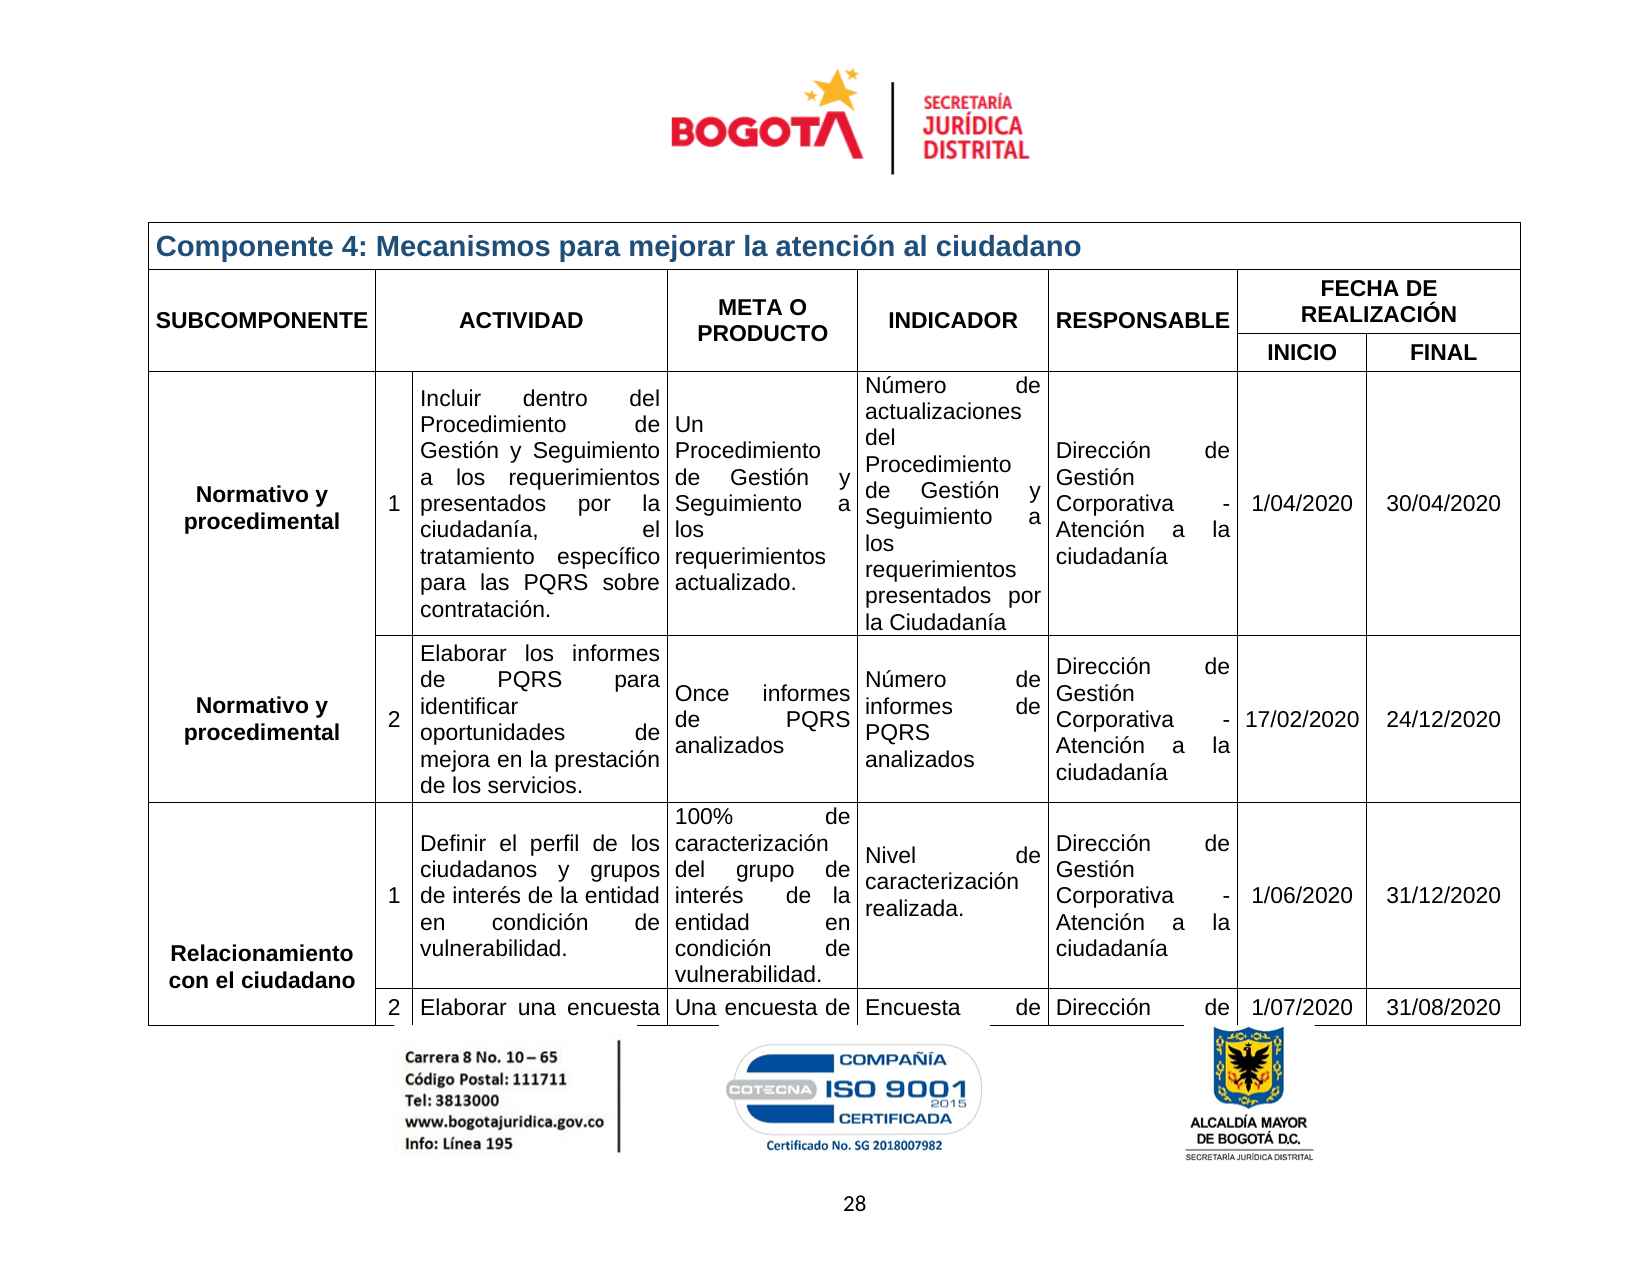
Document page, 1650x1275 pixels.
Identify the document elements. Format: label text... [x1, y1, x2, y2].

table_cell Dirección de Gestión Corporativa - Atención a la ciudadanía [1049, 803, 1237, 988]
table_cell Once informes de PQRS analizados [668, 636, 857, 802]
table_cell Encuesta de satisfacción implementada en la página web [858, 989, 1048, 1024]
table_cell Dirección de Gestión Corporativa - Atención a la ciudadanía [1049, 636, 1237, 802]
table_header Componente 4: Mecanismos para mejorar la atención al ciudadano [149, 223, 1520, 269]
table_cell Dirección de Gestión Corporativa - Atención a la ciudadanía [1049, 372, 1237, 635]
table_cell FINAL [1367, 334, 1520, 371]
table_cell META O PRODUCTO [668, 270, 857, 371]
table_cell Nivel de caracterización realizada. [858, 803, 1048, 988]
table_cell Dirección de Gestión Corporativa - Atención a la ciudadanía [1049, 989, 1237, 1024]
table_cell 2 [376, 989, 412, 1024]
table_cell Una encuesta de satisfacción implementada en la página web. [668, 989, 857, 1024]
table_cell 1/04/2020 [1238, 372, 1366, 635]
table_cell Definir el perfil de los ciudadanos y grupos de interés de la entidad en condición de vulnerabilidad. [413, 803, 667, 988]
table_cell 30/04/2020 [1367, 372, 1520, 635]
table_cell 1 [376, 372, 412, 635]
table_cell Relacionamiento con el ciudadano Relacionamiento con el ciudadano [149, 803, 375, 1024]
table_cell 17/02/2020 [1238, 636, 1366, 802]
table_cell 1/06/2020 [1238, 803, 1366, 988]
table_cell Elaborar los informes de PQRS para identificar oportunidades de mejora en la prestación de los servicios. [413, 636, 667, 802]
table_cell 1/07/2020 [1238, 989, 1366, 1024]
table_cell 1 [376, 803, 412, 988]
table_cell 2 [376, 636, 412, 802]
table_cell ACTIVIDAD [376, 270, 667, 371]
table_cell Normativo y procedimental Normativo y procedimental [149, 372, 375, 802]
table_cell Un Procedimiento de Gestión y Seguimiento a los requerimientos actualizado. [668, 372, 857, 635]
table_cell Número de informes de PQRS analizados [858, 636, 1048, 802]
table_cell INICIO [1238, 334, 1366, 371]
table_cell 100% de caracterización del grupo de interés de la entidad en condición de vulnerabilidad. [668, 803, 857, 988]
table_cell Incluir dentro del Procedimiento de Gestión y Seguimiento a los requerimientos presentados por la ciudadanía, el tratamiento específico para las PQRS sobre contratación. [413, 372, 667, 635]
table_cell INDICADOR [858, 270, 1048, 371]
table_cell Número de actualizaciones del Procedimiento de Gestión y Seguimiento a los requerimientos presentados por la Ciudadanía [858, 372, 1048, 635]
table_cell 24/12/2020 [1367, 636, 1520, 802]
picture [659, 59, 1050, 194]
table_cell FECHA DE REALIZACIÓN [1238, 270, 1520, 333]
table_cell RESPONSABLE [1049, 270, 1237, 371]
table_cell Elaborar una encuesta de satisfacción para los usuarios de la SJD, sobre los trámites y servicios prestados, para implementarla en la página web. [413, 989, 667, 1024]
table_cell 31/08/2020 [1367, 989, 1520, 1024]
picture [394, 1025, 1315, 1162]
table_cell 31/12/2020 [1367, 803, 1520, 988]
table_cell SUBCOMPONENTE [149, 270, 375, 371]
